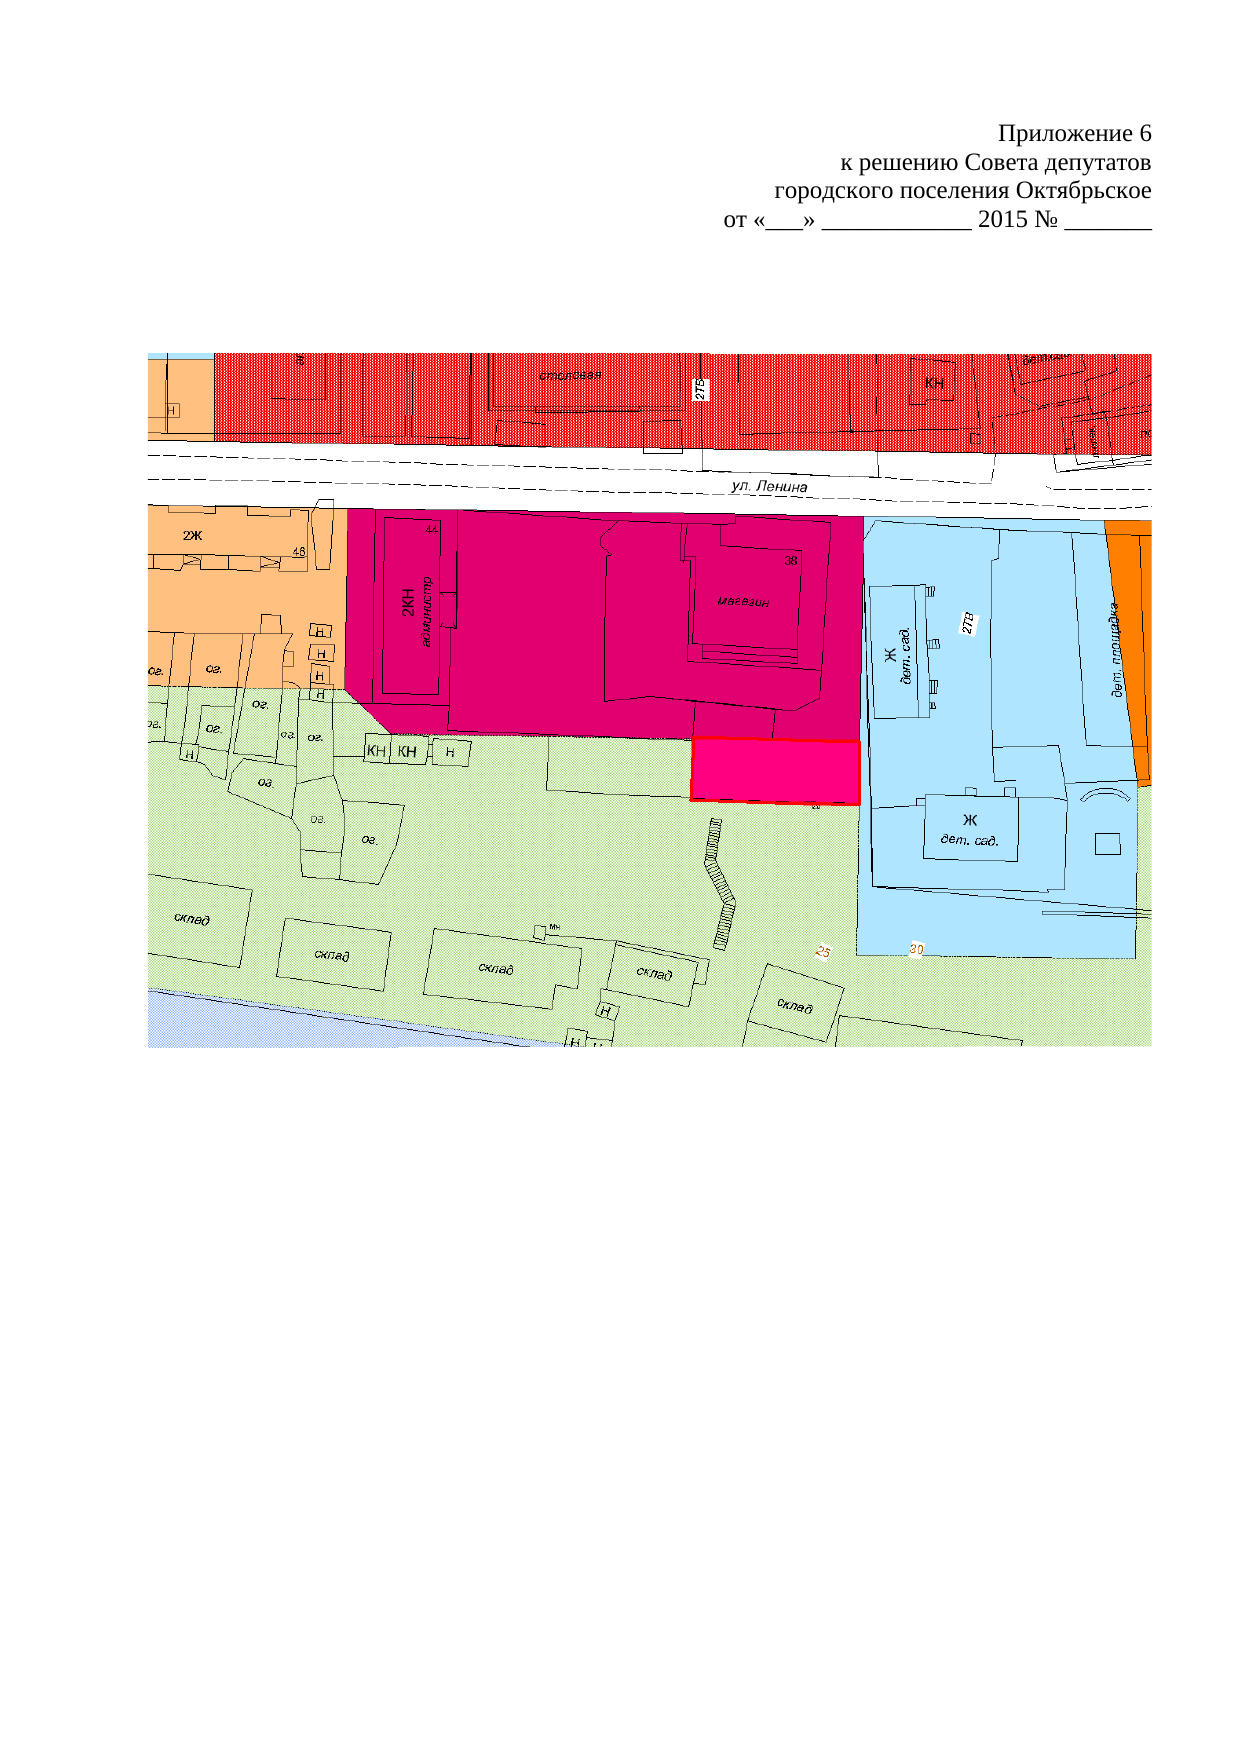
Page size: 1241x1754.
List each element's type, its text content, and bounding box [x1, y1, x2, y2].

text от «___» ____________ 2015 № _______ [148, 204, 1152, 233]
text городского поселения Октябрьское [148, 176, 1152, 204]
text Приложение 6 [148, 118, 1152, 147]
picture [147, 290, 1152, 1094]
text к решению Совета депутатов [148, 147, 1152, 176]
